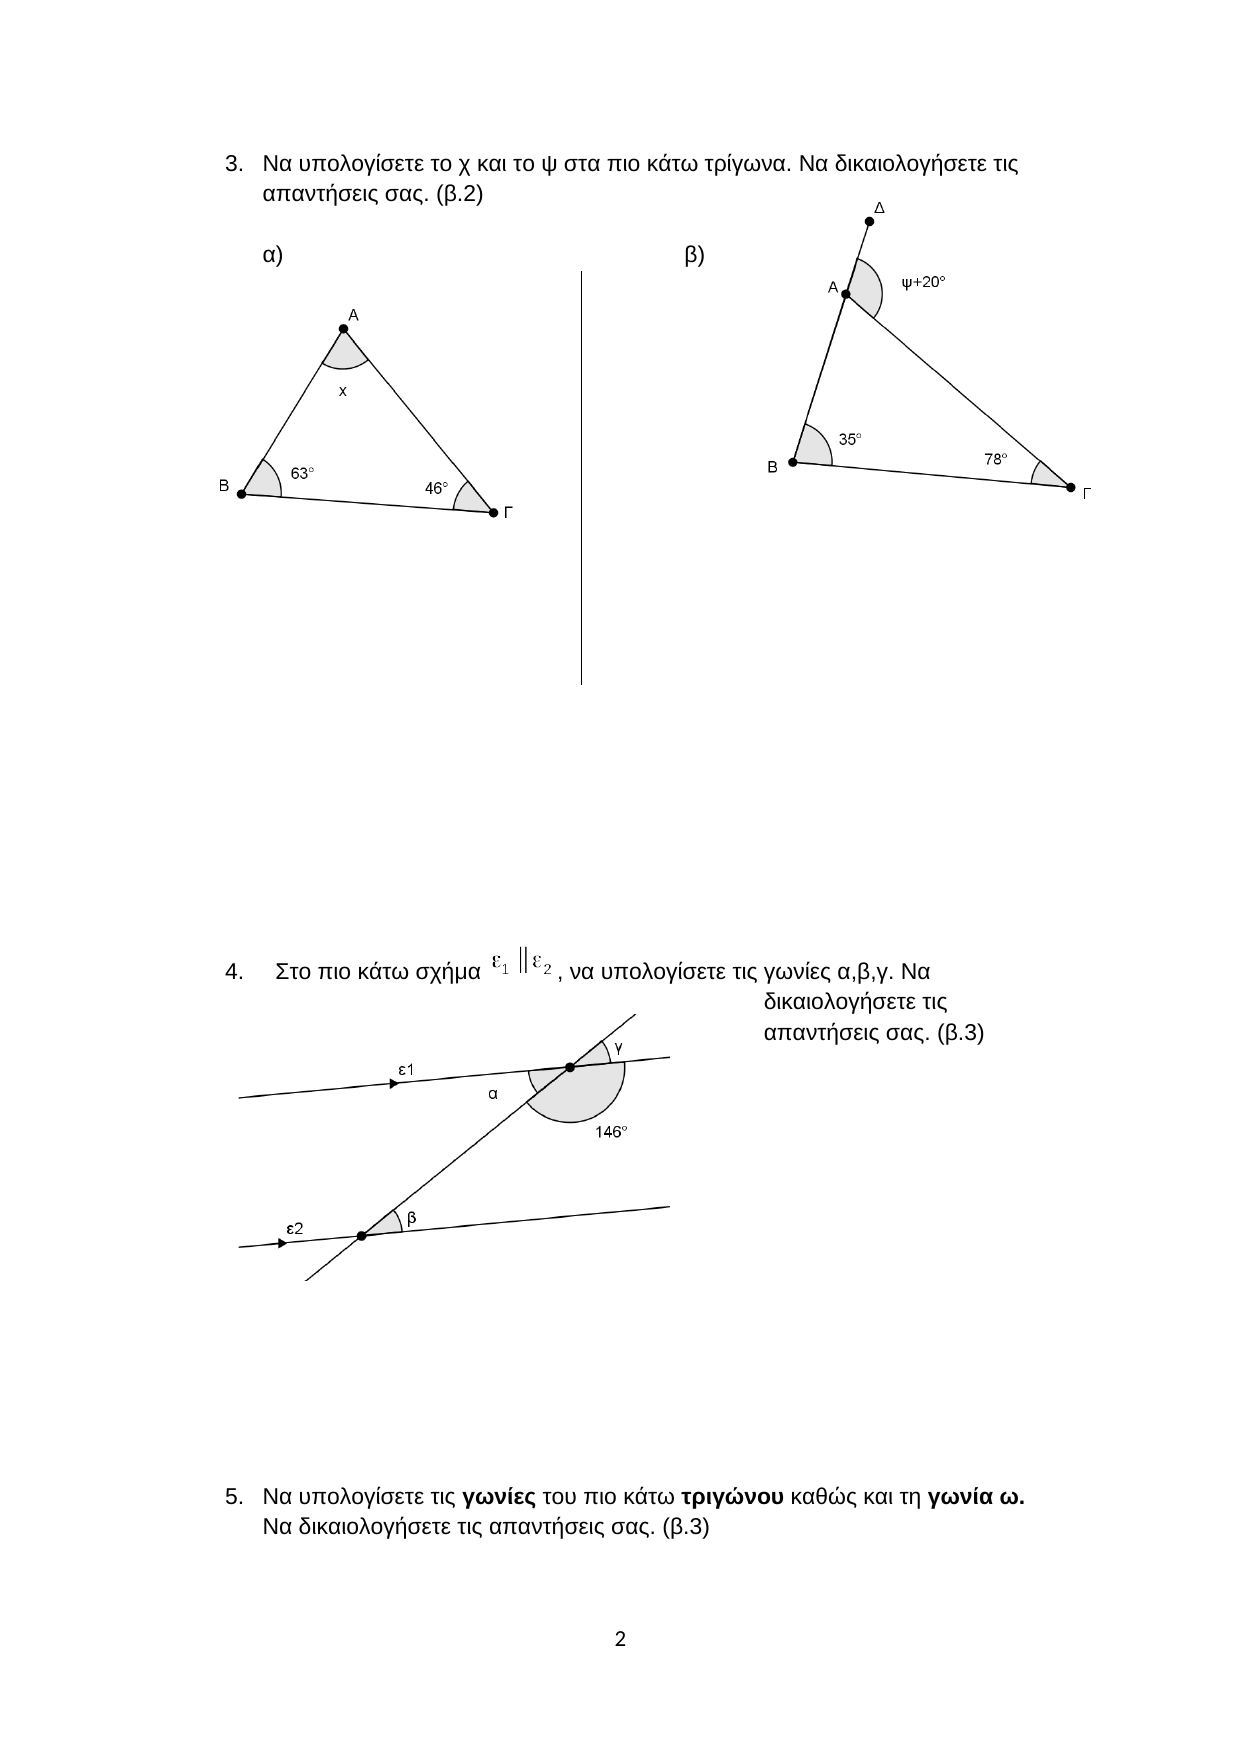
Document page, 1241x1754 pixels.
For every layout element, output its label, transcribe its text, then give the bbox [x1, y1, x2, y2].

picture [759, 193, 1098, 504]
list Στο πιο κάτω σχήμα , να υπολογίσετε τις γωνίες α,β,γ. Να δικαιολογήσετε τις απαντήσεις σας. (β.3) [225, 941, 1053, 1045]
list α) β) [262, 241, 759, 267]
picture [238, 1014, 670, 1281]
list Να υπολογίσετε το χ και το ψ στα πιο κάτω τρίγωνα. Να δικαιολογήσετε τις απαντήσεις σας. (β.2) [225, 150, 1053, 207]
picture [194, 292, 517, 539]
list Να υπολογίσετε τις γωνίες του πιο κάτω τριγώνου καθώς και τη γωνία ω. Να δικαιολογήσετε τις απαντήσεις σας. (β.3) [225, 1483, 1053, 1540]
